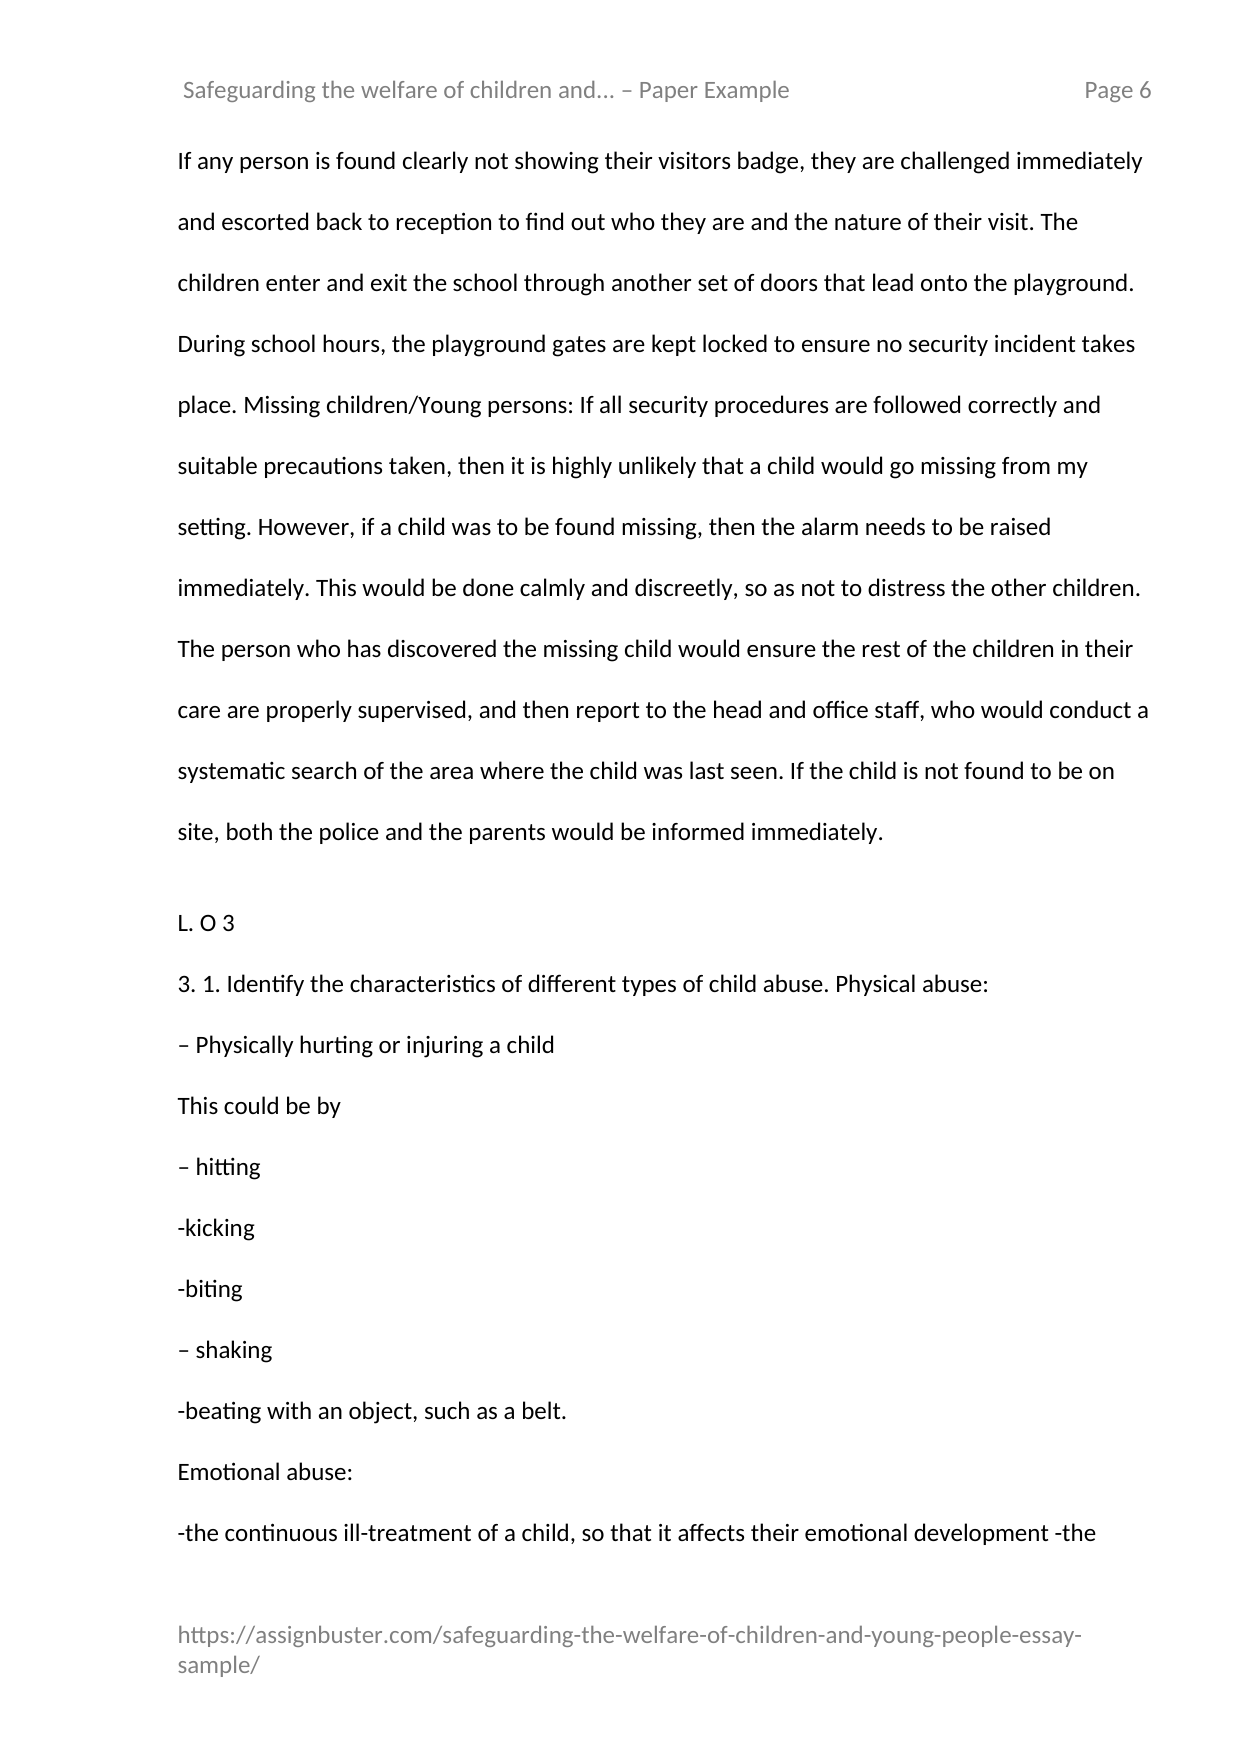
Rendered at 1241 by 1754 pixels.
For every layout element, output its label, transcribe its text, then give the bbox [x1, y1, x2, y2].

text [177, 907, 1152, 1548]
text If any person is found clearly not showing their visitors badge, they are challenged immediately and escorted back to reception to find out who they are and the nature of their visit. The children enter and exit the school through another set of doors that lead onto the playground. During school hours, the playground gates are kept locked to ensure no security incident takes place. Missing children/Young persons: If all security procedures are followed correctly and suitable precautions taken, then it is highly unlikely that a child would go missing from my setting. However, if a child was to be found missing, then the alarm needs to be raised immediately. This would be done calmly and discreetly, so as not to distress the other children. The person who has discovered the missing child would ensure the rest of the children in their care are properly supervised, and then report to the head and office staff, who would conduct a systematic search of the area where the child was last seen. If the child is not found to be on site, both the police and the parents would be informed immediately. [177, 145, 1152, 847]
